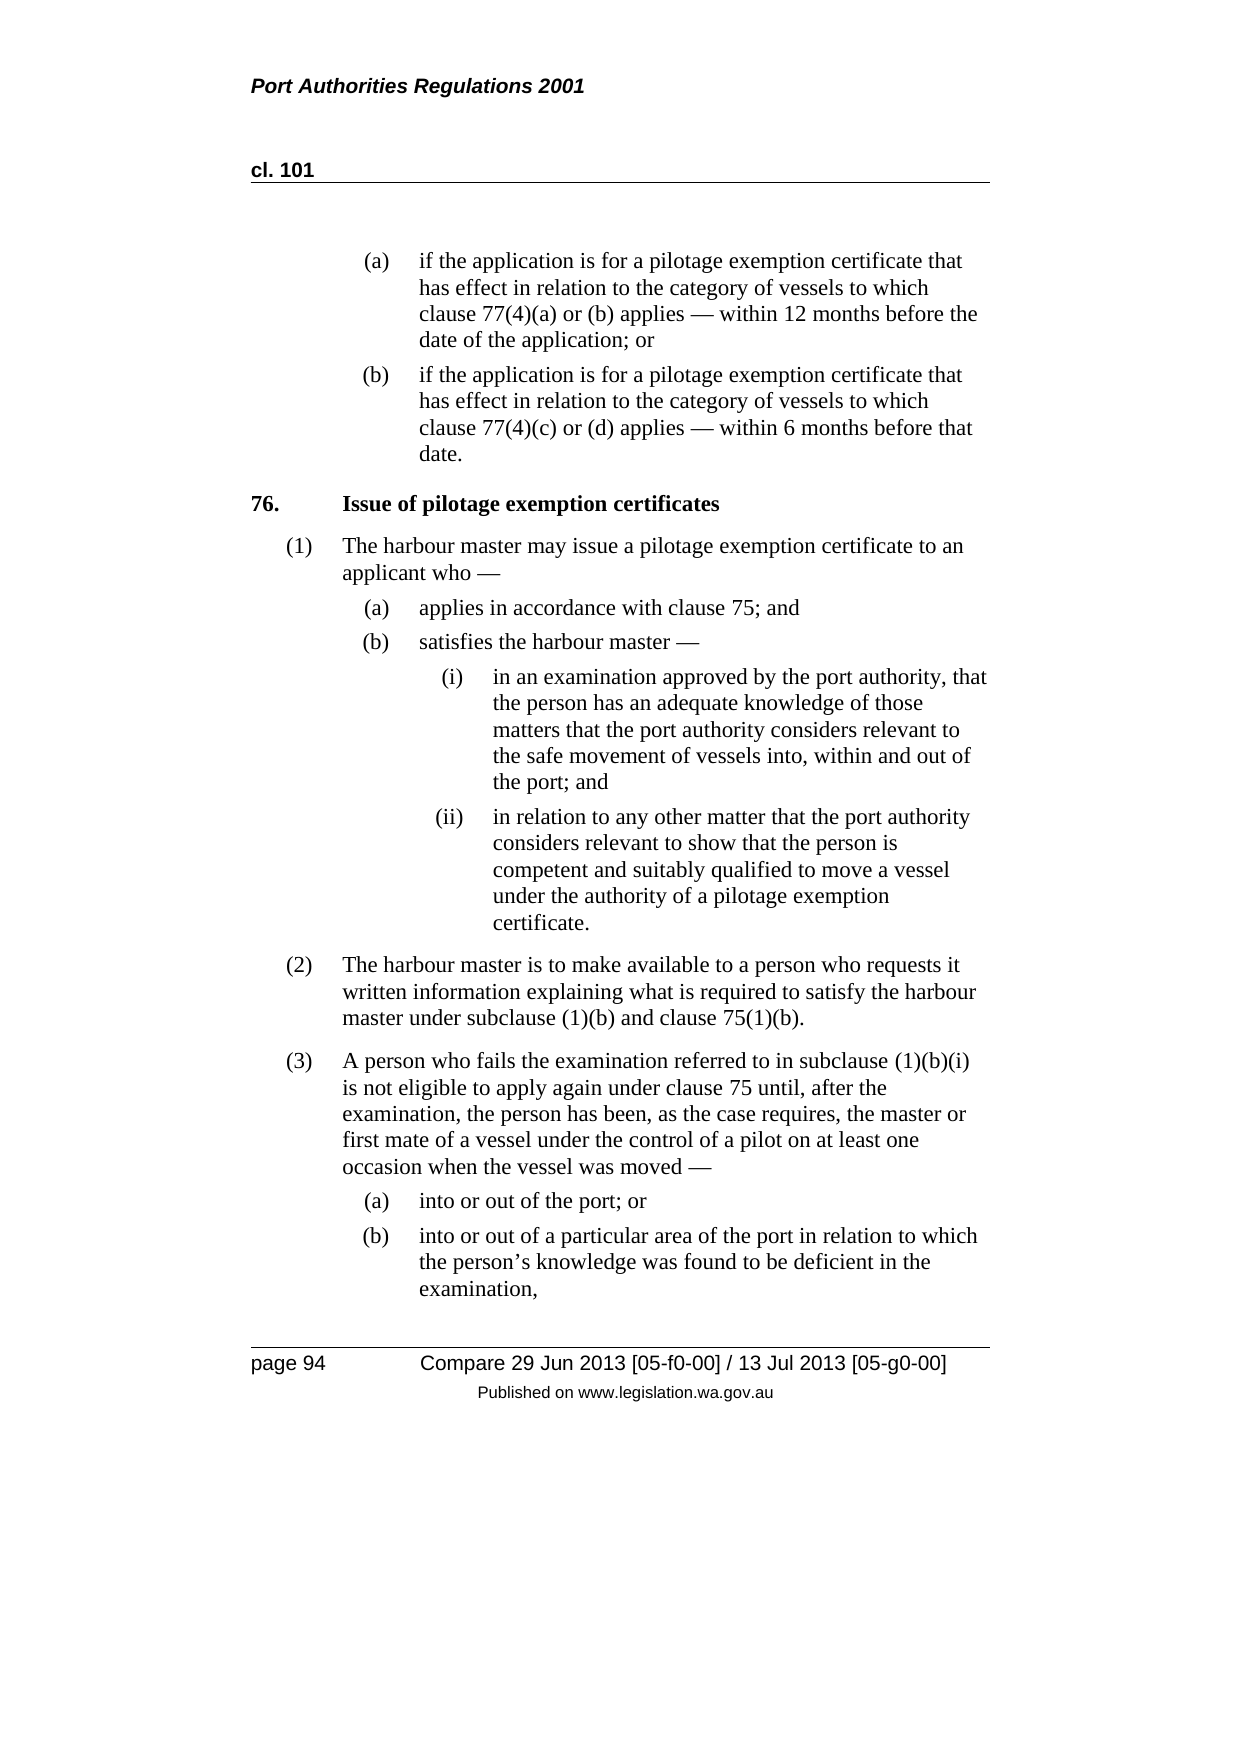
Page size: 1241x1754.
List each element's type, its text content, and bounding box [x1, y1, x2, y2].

text (i) in an examination approved by the port authority, that the person has an adequate knowledge of those matters that the port authority considers relevant to the safe movement of vessels into, within and out of the port; and [251, 663, 990, 795]
text (a) applies in accordance with clause 75; and [251, 594, 990, 620]
text (a) into or out of the port; or [251, 1187, 990, 1214]
text (ii) in relation to any other matter that the port authority considers relevant to show that the person is competent and suitably qualified to move a vessel under the authority of a pilotage exemption certificate. [251, 803, 990, 935]
text (b) into or out of a particular area of the port in relation to which the person’s knowledge was found to be deficient in the examination, [251, 1222, 990, 1301]
text (1) The harbour master may issue a pilotage exemption certificate to an applicant who — [251, 533, 990, 585]
text (b) if the application is for a pilotage exemption certificate that has effect in relation to the category of vessels to which clause 77(4)(c) or (d) applies — within 6 months before that date. [251, 361, 990, 467]
text (2) The harbour master is to make available to a person who requests it written information explaining what is required to satisfy the harbour master under subclause (1)(b) and clause 75(1)(b). [251, 952, 990, 1031]
text (b) satisfies the harbour master — [251, 628, 990, 655]
subtitle 76. Issue of pilotage exemption certificates [251, 489, 990, 516]
text (a) if the application is for a pilotage exemption certificate that has effect in relation to the category of vessels to which clause 77(4)(a) or (b) applies — within 12 months before the date of the application; or [251, 247, 990, 353]
text (3) A person who fails the examination referred to in subclause (1)(b)(i) is not eligible to apply again under clause 75 until, after the examination, the person has been, as the case requires, the master or first mate of a vessel under the control of a pilot on at least one occasion when the vessel was moved — [251, 1047, 990, 1179]
